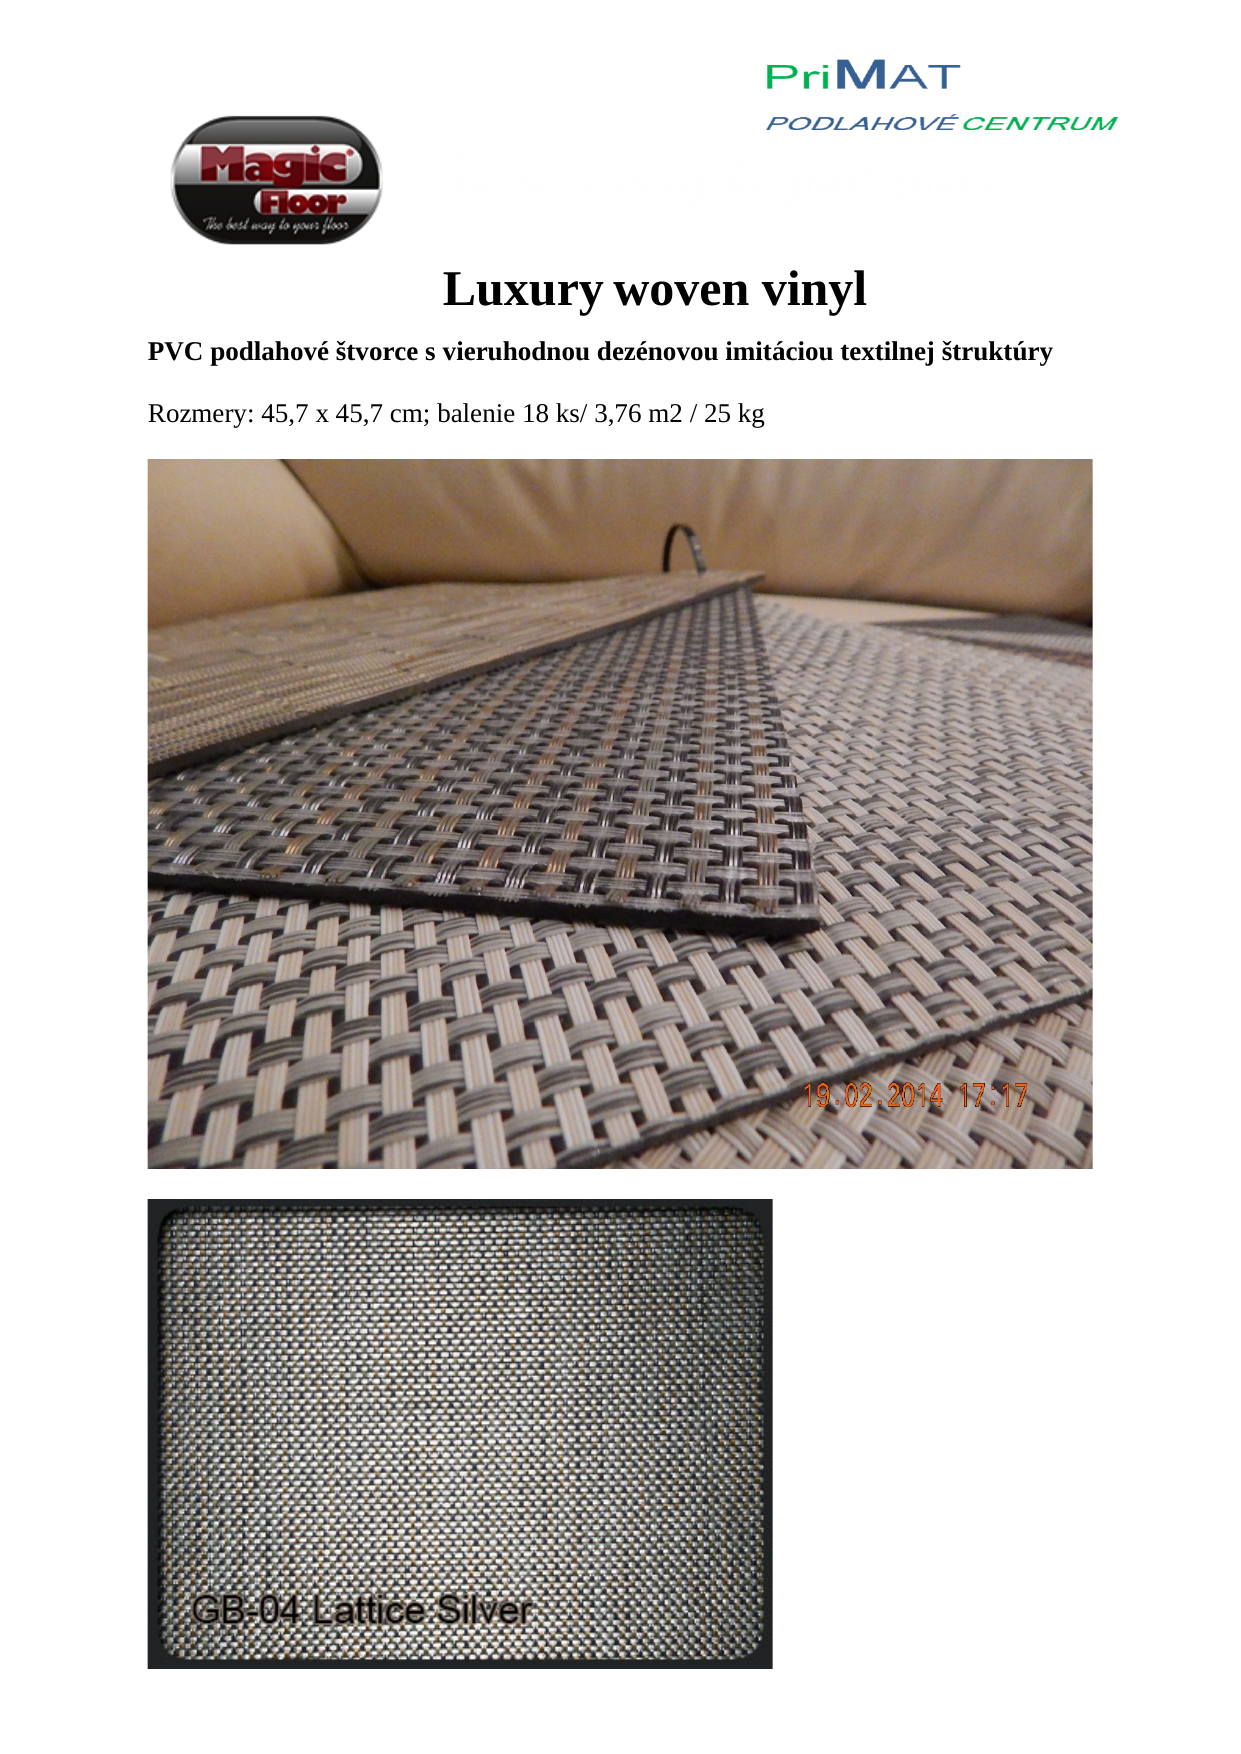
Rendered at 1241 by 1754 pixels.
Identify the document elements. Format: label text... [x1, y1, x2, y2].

text PVC podlahové štvorce s vieruhodnou dezénovou imitáciou textilnej štruktúry [148, 335, 1093, 366]
picture [147, 1199, 773, 1669]
picture [147, 459, 1093, 1169]
text Luxury woven vinyl [148, 130, 1093, 316]
text Rozmery: 45,7 x 45,7 cm; balenie 18 ks/ 3,76 m2 / 25 kg [148, 397, 1093, 429]
picture [147, 59, 1119, 259]
